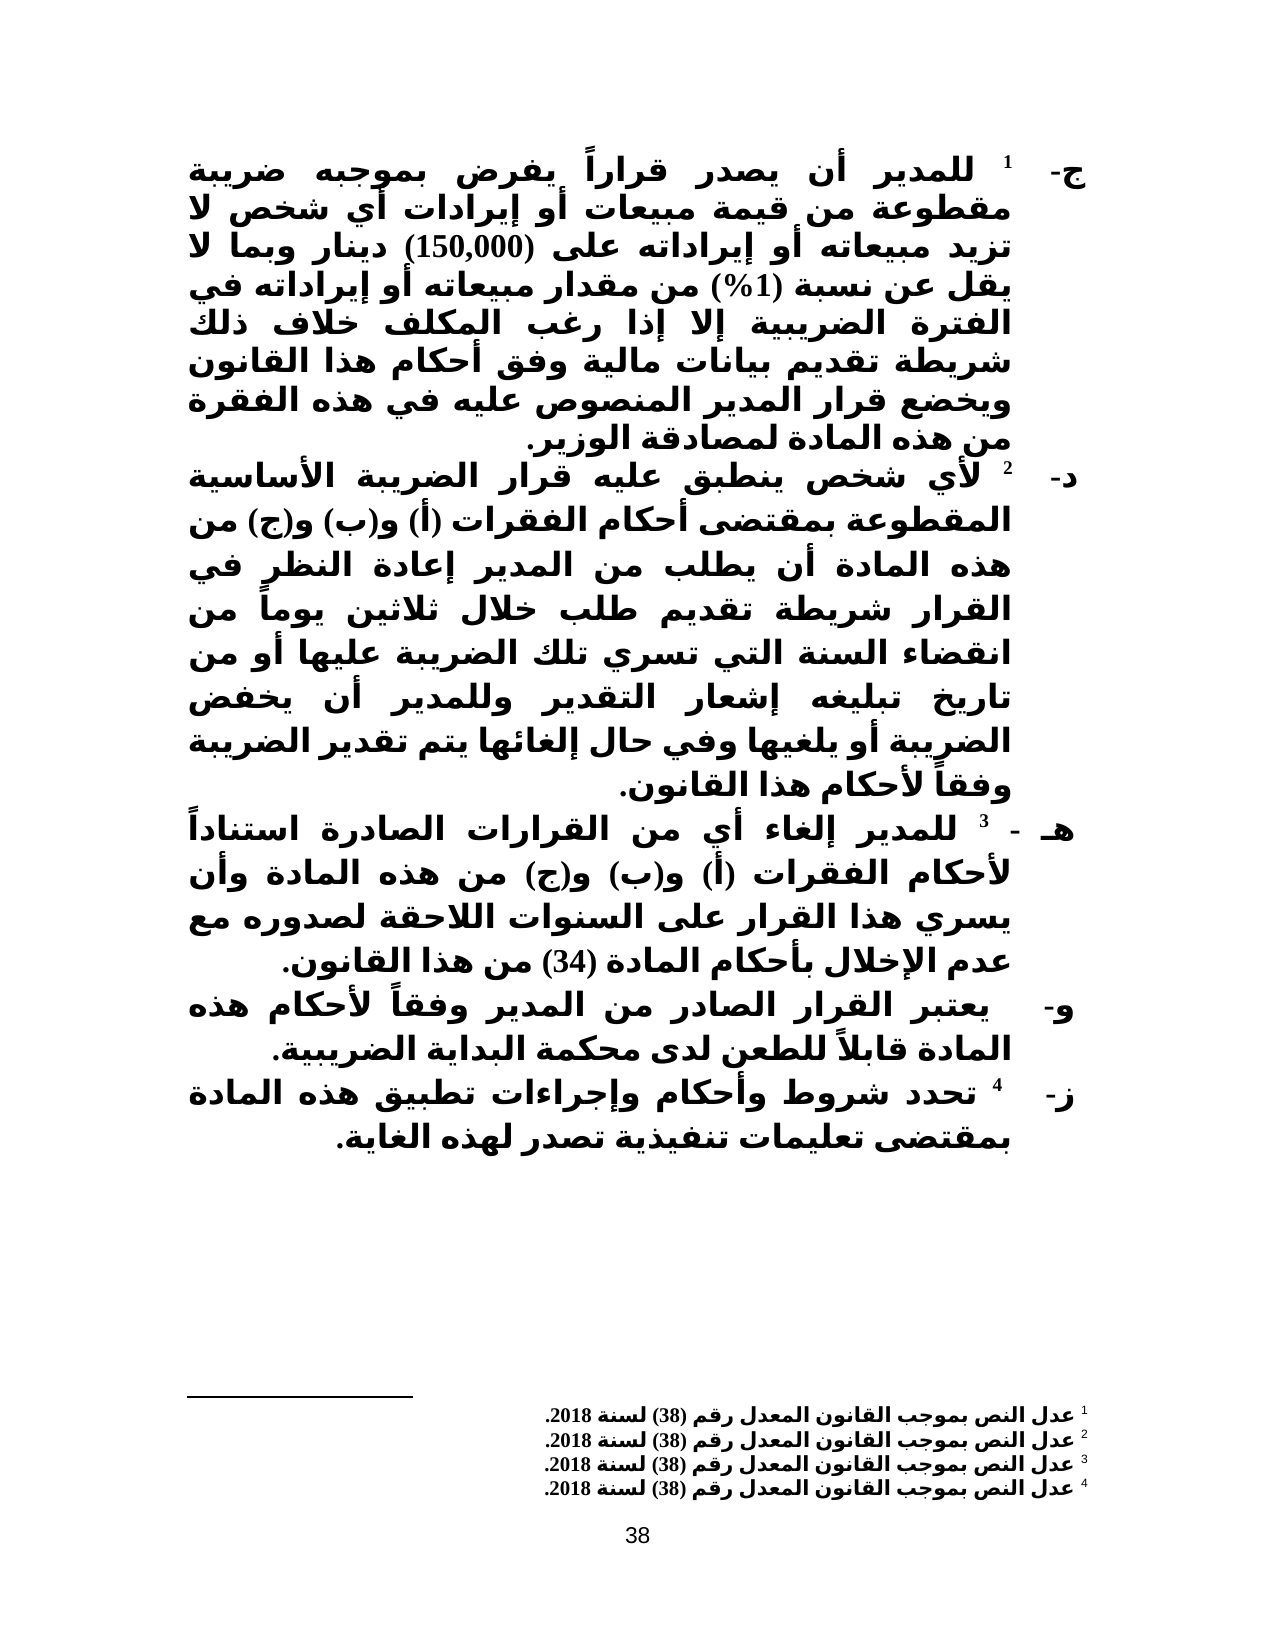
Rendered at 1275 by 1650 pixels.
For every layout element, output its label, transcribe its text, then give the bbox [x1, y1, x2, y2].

text هـ - للمدير إلغاء أي من القرارات الصادرة استناداً لأحكام الفقرات (أ) و(ب) و(ج) من هذه المادة وأن يسري هذا القرار على السنوات اللاحقة لصدوره مع عدم الإخلال بأحكام المادة (34) من هذا القانون. [187, 809, 1075, 980]
list للمدير أن يصدر قراراً يفرض بموجبه ضريبة مقطوعة من قيمة مبيعات أو إيرادات أي شخص لا تزيد مبيعاته أو إيراداته على (150,000) دينار وبما لا يقل عن نسبة (1%) من مقدار مبيعاته أو إيراداته في الفترة الضريبية إلا إذا رغب المكلف خلاف ذلك شريطة تقديم بيانات مالية وفق أحكام هذا القانون ويخضع قرار المدير المنصوص عليه في هذه الفقرة من هذه المادة لمصادقة الوزير. [187, 150, 1050, 457]
text و- يعتبر القرار الصادر من المدير وفقاً لأحكام هذه المادة قابلاً للطعن لدى محكمة البداية الضريبية. [187, 985, 1075, 1068]
text ز- تحدد شروط وأحكام وإجراءات تطبيق هذه المادة بمقتضى تعليمات تنفيذية تصدر لهذه الغاية. [187, 1073, 1075, 1156]
list لأي شخص ينطبق عليه قرار الضريبة الأساسية المقطوعة بمقتضى أحكام الفقرات (أ) و(ب) و(ج) من هذه المادة أن يطلب من المدير إعادة النظر في القرار شريطة تقديم طلب خلال ثلاثين يوماً من انقضاء السنة التي تسري تلك الضريبة عليها أو من تاريخ تبليغه إشعار التقدير وللمدير أن يخفض الضريبة أو يلغيها وفي حال إلغائها يتم تقدير الضريبة وفقاً لأحكام هذا القانون. [187, 457, 1050, 803]
